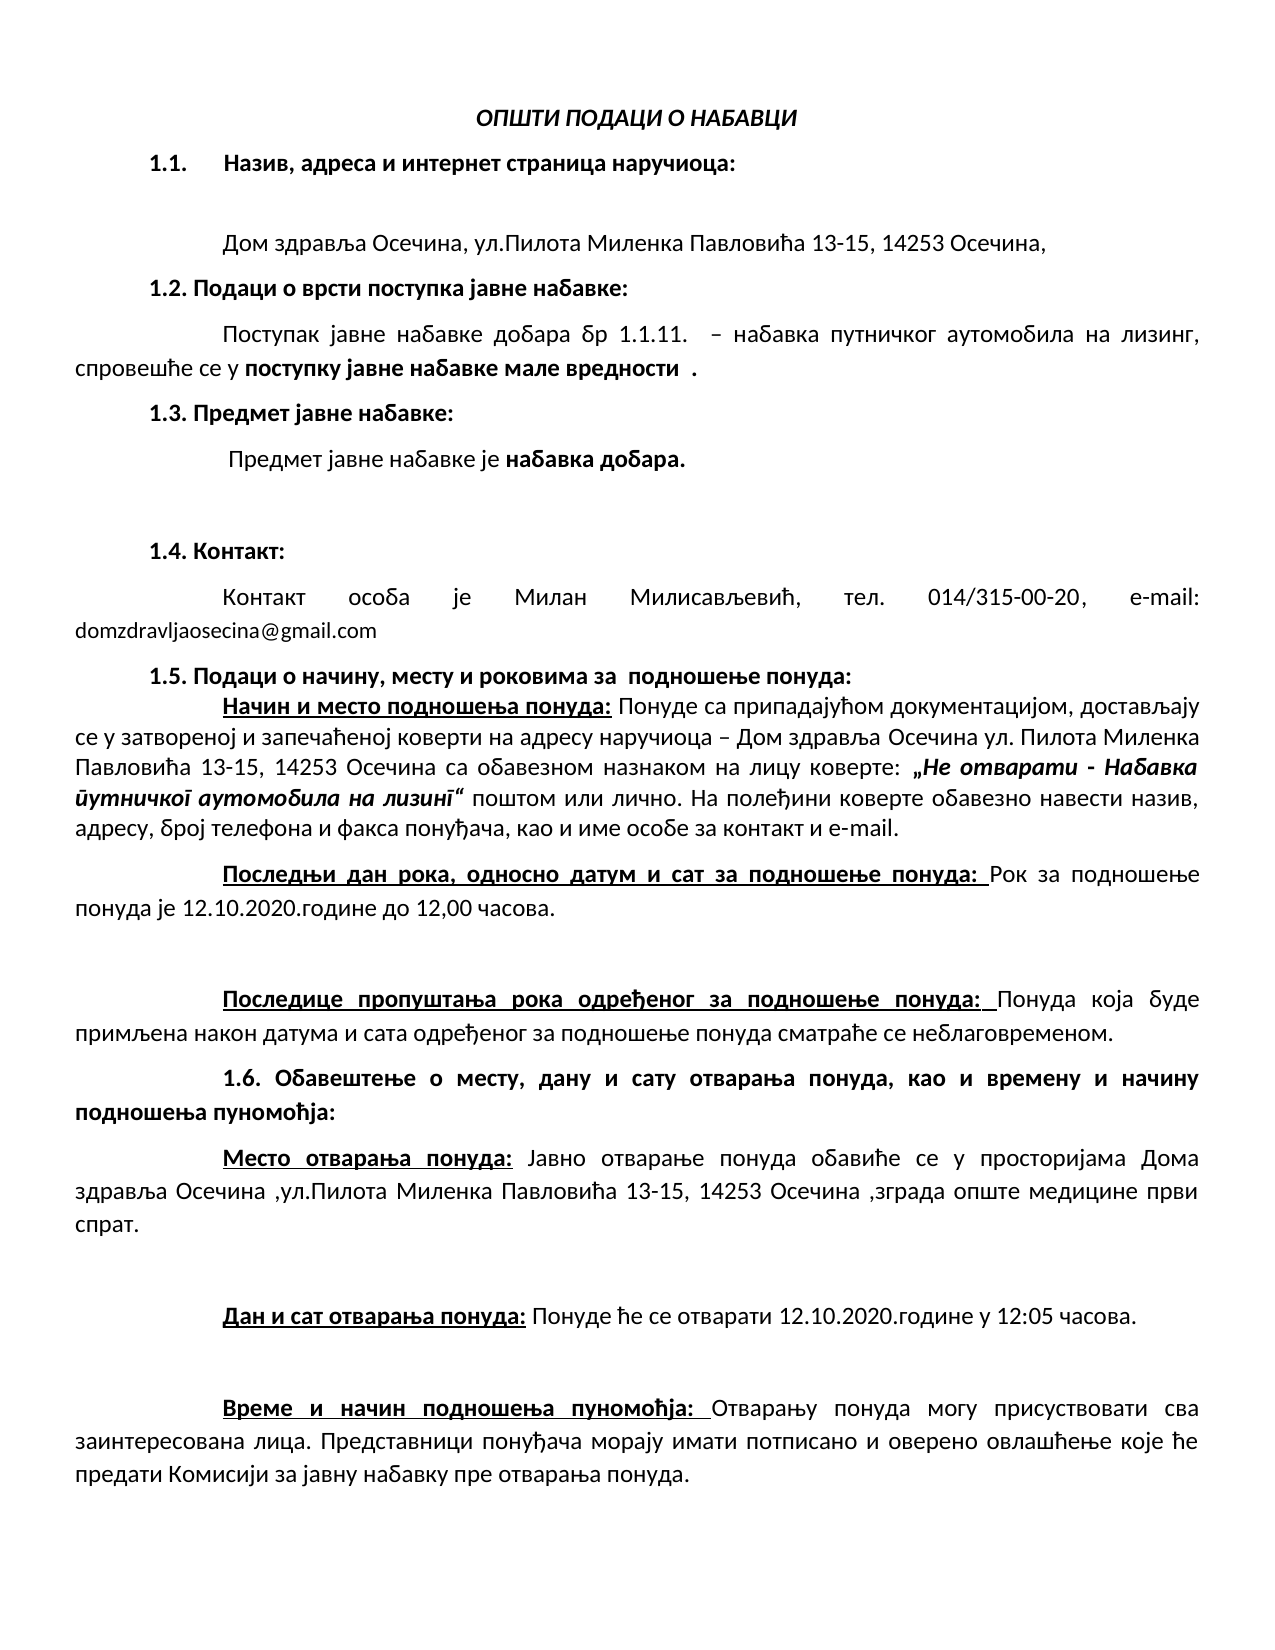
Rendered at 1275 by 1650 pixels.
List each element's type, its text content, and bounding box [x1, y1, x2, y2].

list Назив, адреса и интернет страница наручиоца: [148, 145, 1200, 178]
text Последњи дан рока, односно датум и сат за подношење понуда: Рок за подношење понуда је 12.10.2020.године до 12,00 часова. [75, 856, 1200, 922]
text Дом здравља Осечина, ул.Пилота Миленка Павловића 13-15, 14253 Осечина, [75, 224, 1200, 257]
text Дан и сат отварања понуда: Понуде ће се отварати 12.10.2020.године у 12:05 часова. [75, 1297, 1200, 1331]
text 1.4. Контакт: [75, 532, 1200, 566]
text Време и начин подношења пуномоћја: Отварању понуда могу присуствовати сва заинтересована лица. Представници понуђача морају имати потписано и оверено овлашћење које ће предати Комисији за јавну набавку пре отварања понуда. [75, 1389, 1200, 1489]
text Поступак јавне набавке добара бр 1.1.11. – набавка путничког аутомобила на лизинг, спровешће се у поступку јавне набавке мале вредности . [75, 316, 1200, 382]
text 1.3. Предмет јавне набавке: [75, 395, 1200, 428]
text Контакт особа је Милан Милисављевић, тел. 014/315-00-20, e-mail: domzdravljaosecina@gmail.com [75, 578, 1200, 645]
text 1.2. Подаци о врсти поступка јавне набавке: [75, 270, 1200, 303]
text 1.5. Подаци о начину, месту и роковима за подношење понуда: [75, 657, 1200, 691]
text Последице пропуштања рока одређеног за подношење понуда: Понуда која буде примљена након датума и сата одређеног за подношење понуда сматраће се неблаговременом. [75, 981, 1200, 1047]
text ОПШТИ ПОДАЦИ О НАБАВЦИ [75, 99, 1200, 132]
text 1.6. Обавештење о месту, дану и сату отварања понуда, као и времену и начину подношења пуномоћја: [75, 1060, 1200, 1126]
text Место отварања понуда: Јавно отварање понуда обавиће се у просторијама Дома здравља Осечина ,ул.Пилота Миленка Павловића 13-15, 14253 Осечина ,зграда опште медицине први спрат. [75, 1139, 1200, 1239]
text Предмет јавне набавке је набавка добара. [75, 441, 1200, 474]
text Начин и место подношења понуда: Понуде са припадајућом документацијом, достављају се у затвореној и запечаћеној коверти на адресу наручиоца – Дом здравља Oсечина ул. Пилота Миленка Павловића 13-15, 14253 Осечина са обавезном назнаком на лицу коверте: „Не отварати - Набавка путничког аутомобила на лизинг“ поштом или лично. На полеђини коверте обавезно навести назив, адресу, број телефона и факса понуђача, као и име особе за контакт и е-mail. [75, 691, 1200, 843]
